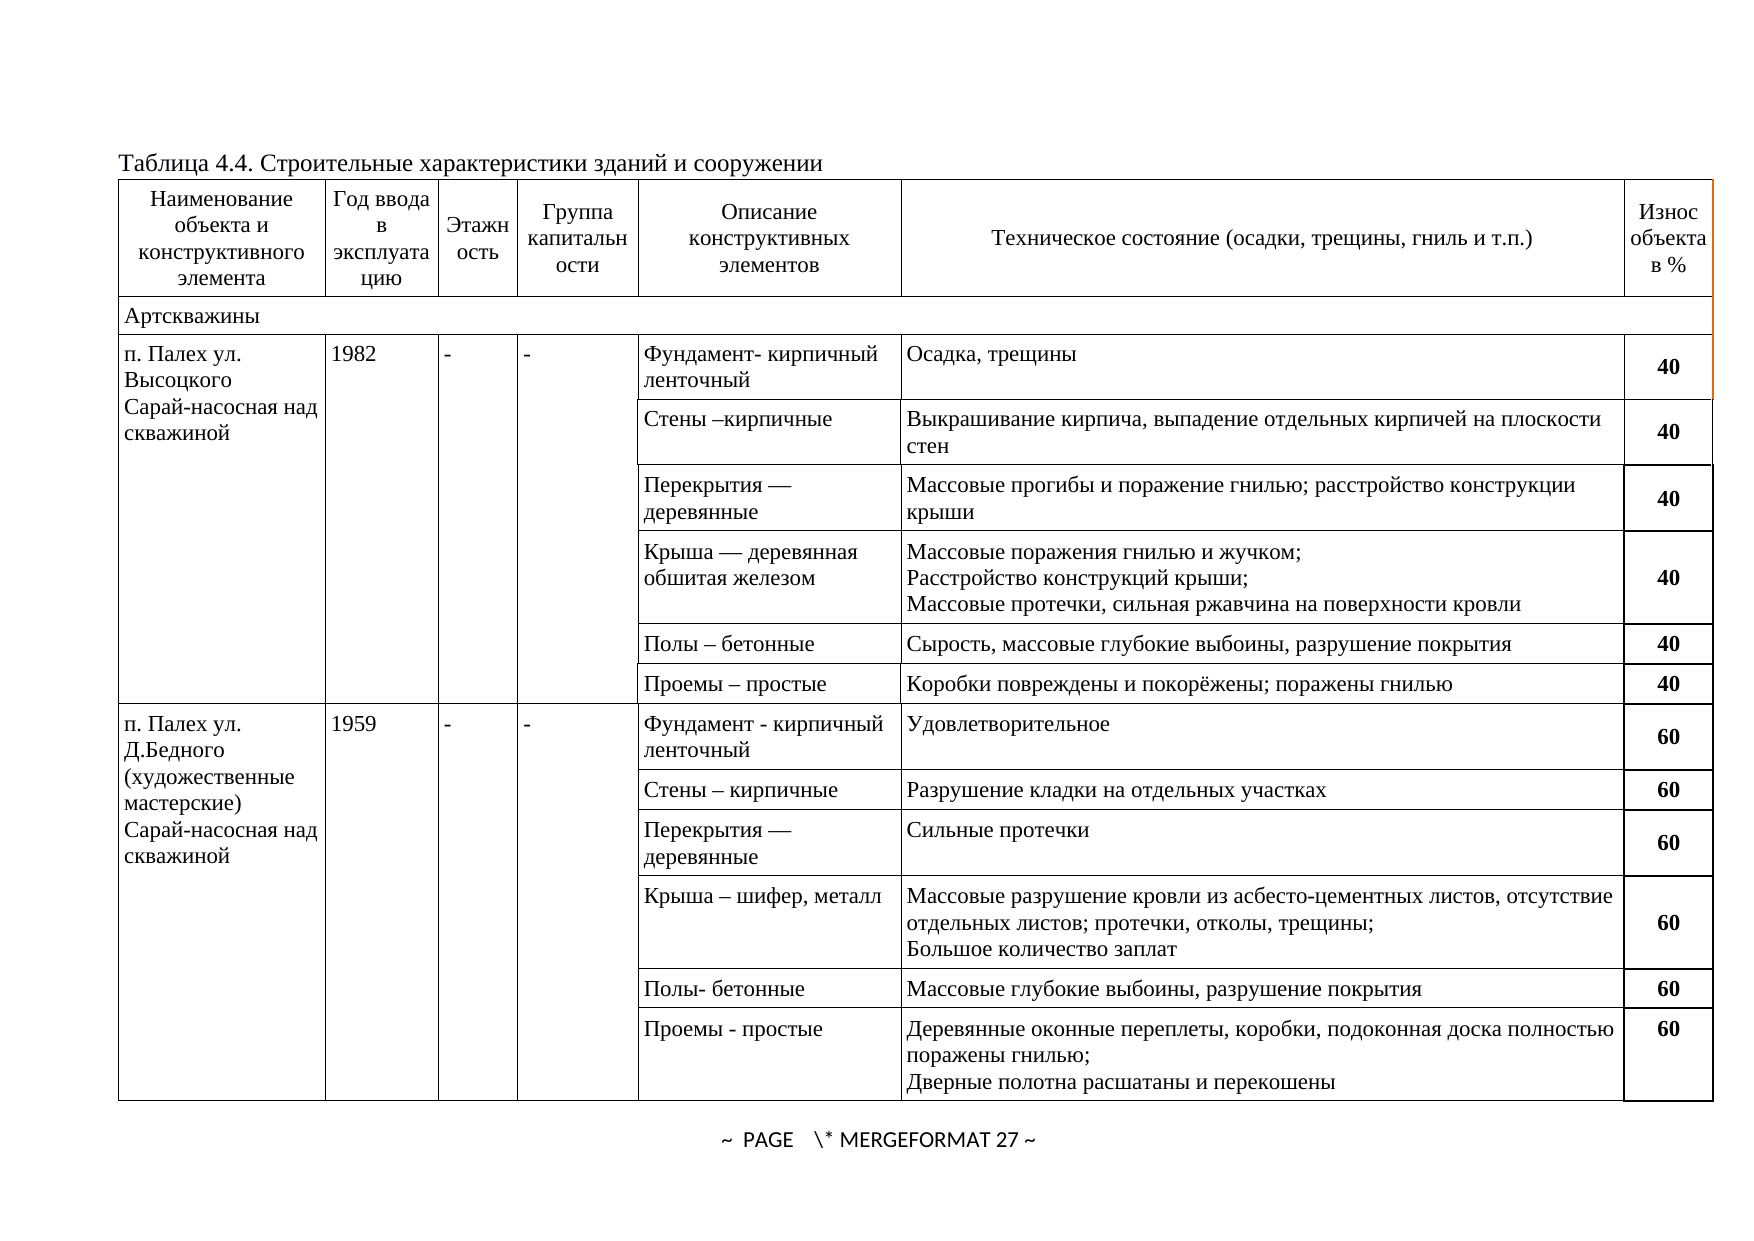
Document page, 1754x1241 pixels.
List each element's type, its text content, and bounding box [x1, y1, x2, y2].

table_cell Деревянные оконные переплеты, коробки, подоконная доска полностью поражены гнилью; Дверные полотна расшатаны и перекошены [902, 1008, 1623, 1100]
table_cell Крыша — деревянная обшитая железом [639, 531, 901, 623]
table_cell Сырость, массовые глубокие выбоины, разрушение покрытия [902, 624, 1623, 662]
table_cell Массовые поражения гнилью и жучком; Расстройство конструкций крыши; Массовые протечки, сильная ржавчина на поверхности кровли [902, 531, 1623, 623]
table_cell Массовые прогибы и поражение гнилью; расстройство конструкции крыши [902, 465, 1623, 530]
table_cell 1959 [326, 704, 438, 1100]
table_cell Осадка, трещины [902, 335, 1624, 398]
table_header Год ввода в эксплуатацию [326, 180, 438, 296]
table_cell Фундамент- кирпичный ленточный [639, 335, 901, 398]
table_cell Перекрытия — деревянные [639, 465, 901, 530]
table_cell Разрушение кладки на отдельных участках [902, 770, 1623, 808]
table_cell п. Палех ул. Высоцкого Сарай-насосная над скважиной [119, 335, 325, 702]
text Таблица 4.4. Строительные характеристики зданий и сооружении [118, 148, 1639, 176]
table_header Описание конструктивных элементов [639, 180, 901, 296]
table_cell Коробки повреждены и покорёжены; поражены гнилью [901, 664, 1623, 702]
table_cell - [439, 704, 517, 1100]
table_cell 60 [1625, 771, 1712, 808]
table_cell 40 [1625, 625, 1712, 662]
table_cell Фундамент - кирпичный ленточный [639, 704, 901, 769]
table_cell 40 [1625, 665, 1712, 702]
table_header Группа капитальности [518, 180, 638, 296]
table_cell Полы- бетонные [639, 969, 901, 1007]
table_cell 60 [1625, 970, 1712, 1007]
table_cell 60 [1625, 705, 1712, 769]
table_cell Стены – кирпичные [639, 770, 901, 808]
table_cell 40 [1625, 464, 1712, 530]
table_cell 40 [1625, 532, 1712, 623]
table_header Этажность [439, 180, 517, 296]
table_cell Полы – бетонные [639, 624, 901, 662]
table_cell - [518, 335, 638, 702]
table_cell 40 [1625, 399, 1712, 464]
table_cell Артскважины [119, 297, 1712, 334]
table_cell 1982 [326, 335, 438, 702]
table_cell п. Палех ул. Д.Бедного (художественные мастерские) Сарай-насосная над скважиной [119, 704, 325, 1100]
table_cell 60 [1625, 811, 1712, 875]
table_header Наименование объекта и конструктивного элемента [119, 180, 325, 296]
table_cell Сильные протечки [902, 810, 1623, 875]
table_header Техническое состояние (осадки, трещины, гниль и т.п.) [902, 180, 1624, 296]
table_cell - [518, 704, 638, 1100]
table_cell 60 [1625, 1009, 1712, 1100]
table_cell Проемы – простые [638, 664, 900, 702]
table_cell Перекрытия — деревянные [639, 810, 901, 875]
table_cell Проемы - простые [639, 1008, 901, 1100]
table_cell Крыша – шифер, металл [639, 876, 901, 967]
table_cell Выкрашивание кирпича, выпадение отдельных кирпичей на плоскости стен [901, 400, 1624, 464]
table_cell Удовлетворительное [902, 704, 1623, 769]
table_header Износ объекта в % [1625, 180, 1712, 296]
table_cell Стены –кирпичные [638, 400, 900, 464]
table_cell Массовые разрушение кровли из асбесто-цементных листов, отсутствие отдельных листов; протечки, отколы, трещины; Большое количество заплат [902, 876, 1623, 967]
table_cell - [439, 335, 517, 702]
table_cell Массовые глубокие выбоины, разрушение покрытия [902, 969, 1623, 1007]
table_cell 40 [1625, 335, 1712, 398]
table_cell 60 [1625, 877, 1712, 967]
